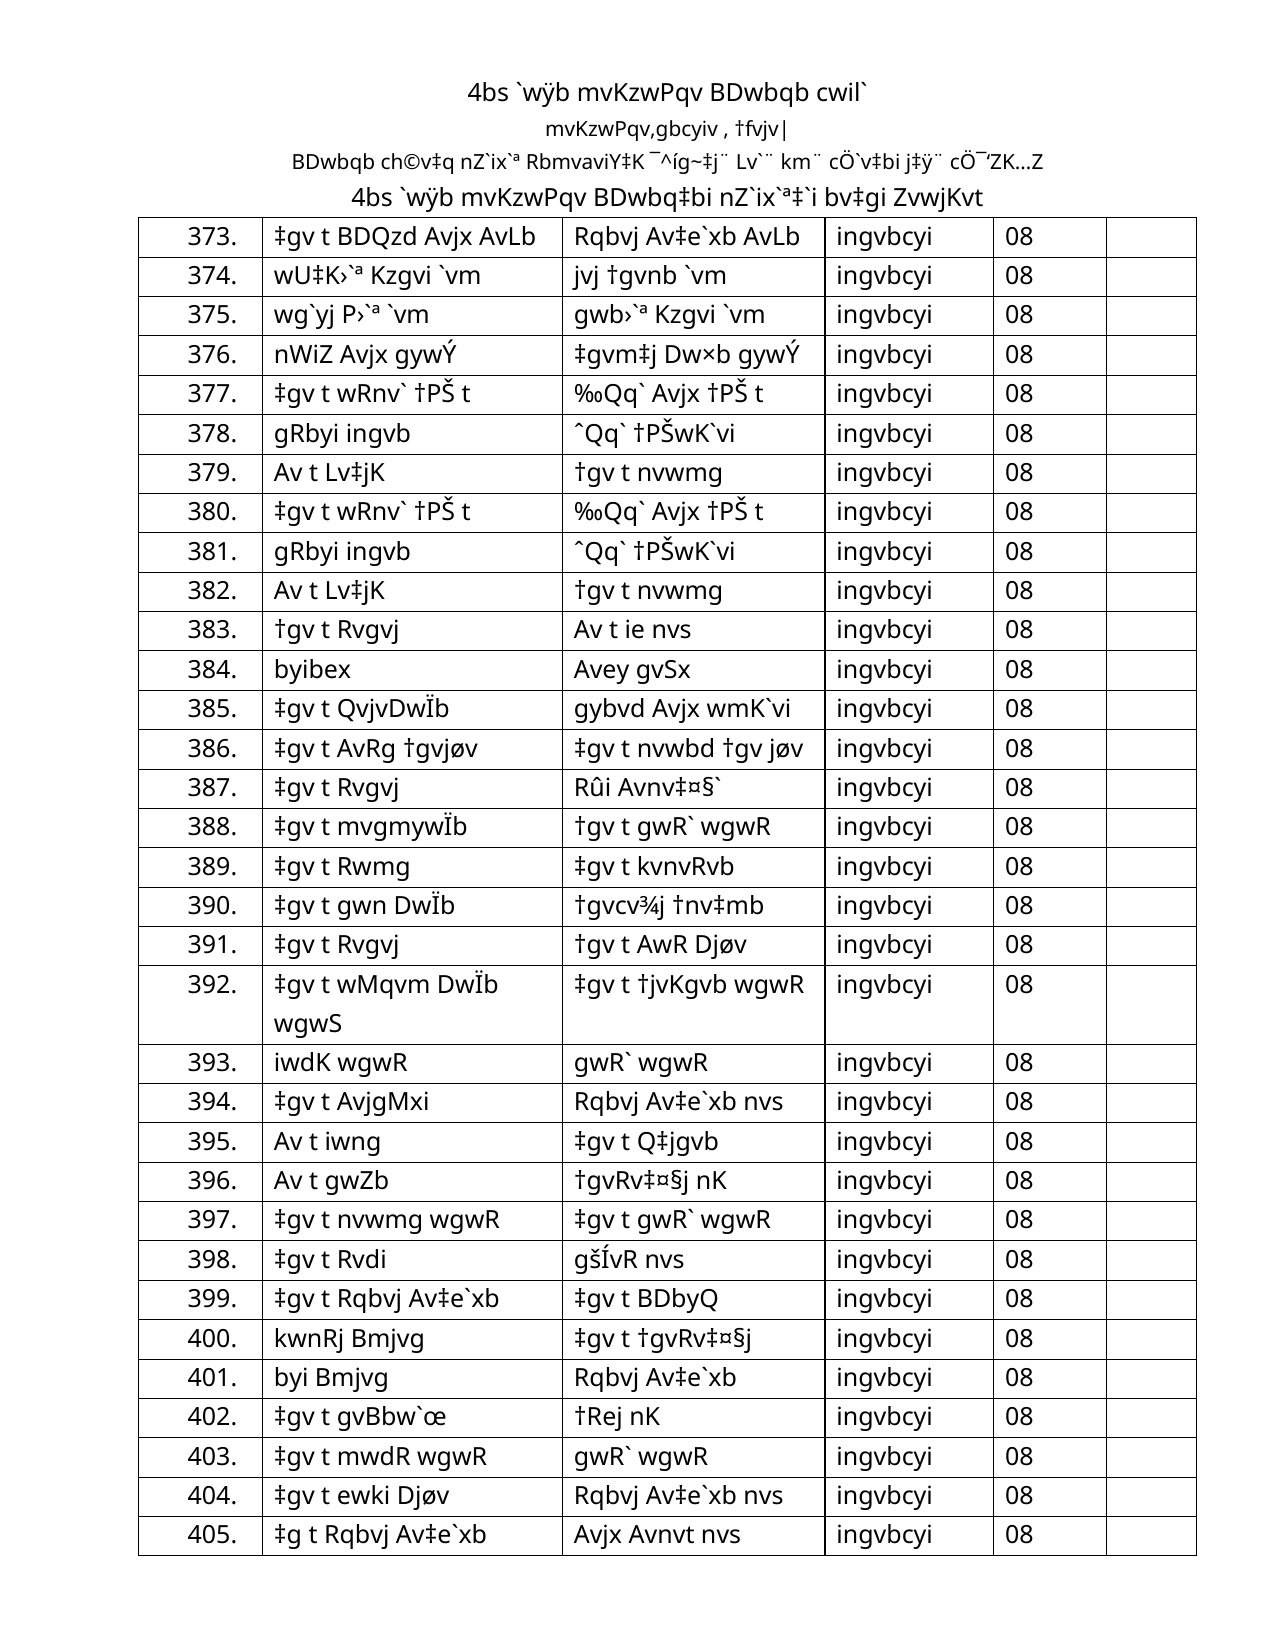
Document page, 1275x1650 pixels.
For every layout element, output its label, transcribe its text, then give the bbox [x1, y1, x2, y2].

table_cell ‡gv t kvnvRvb [563, 848, 824, 887]
table_cell 08 [994, 612, 1106, 650]
table_cell ingvbcyi [826, 966, 993, 1043]
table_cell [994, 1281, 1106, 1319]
table_cell 08 [994, 888, 1106, 926]
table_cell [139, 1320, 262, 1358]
table_cell [1107, 415, 1196, 453]
table_cell ‡gv t nvwbd †gv jøv [563, 730, 824, 768]
table_cell gwb›`ª Kzgvi `vm [563, 297, 824, 335]
table_cell wU‡K›`ª Kzgvi `vm [263, 258, 562, 296]
table_cell ingvbcyi [826, 258, 993, 296]
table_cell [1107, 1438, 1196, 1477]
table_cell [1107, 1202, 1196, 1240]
table_cell [139, 297, 262, 335]
table_cell Av t ie nvs [563, 612, 824, 650]
table_cell ‡gv t Rvgvj [263, 927, 562, 965]
table_cell 08 [994, 415, 1106, 453]
table_cell ingvbcyi [826, 376, 993, 414]
table_cell ‡gv t AvRg †gvjøv [263, 730, 562, 768]
table_cell [1107, 966, 1196, 1043]
table_cell ingvbcyi [826, 770, 993, 808]
table_cell ‡gv t wMqvm DwÏb wgwS [263, 966, 562, 1043]
table_cell byibex [263, 651, 562, 690]
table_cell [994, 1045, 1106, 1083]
table_cell †gv t gwR` wgwR [563, 809, 824, 847]
table_cell [1107, 888, 1196, 926]
table_cell 08 [994, 376, 1106, 414]
table_cell Rûi Avnv‡¤§` [563, 770, 824, 808]
table_cell 08 [994, 455, 1106, 493]
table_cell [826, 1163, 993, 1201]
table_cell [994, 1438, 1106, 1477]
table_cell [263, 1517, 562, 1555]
table_cell ‡gv t Rvgvj [263, 770, 562, 808]
table_cell iwdK wgwR [263, 1045, 562, 1083]
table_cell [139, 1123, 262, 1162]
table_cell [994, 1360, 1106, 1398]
table_cell [139, 455, 262, 493]
table_cell [1107, 809, 1196, 847]
table_cell ‡gv t QvjvDwÏb [263, 691, 562, 729]
table_cell [1107, 297, 1196, 335]
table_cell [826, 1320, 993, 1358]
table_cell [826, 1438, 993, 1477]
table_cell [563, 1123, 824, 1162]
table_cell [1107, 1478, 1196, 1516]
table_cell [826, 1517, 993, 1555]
table_cell [1107, 691, 1196, 729]
table_cell [139, 848, 262, 887]
table_cell ‰Qq` Avjx †PŠ t [563, 376, 824, 414]
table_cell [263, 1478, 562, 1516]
table_cell [139, 258, 262, 296]
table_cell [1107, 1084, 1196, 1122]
table_cell ingvbcyi [826, 927, 993, 965]
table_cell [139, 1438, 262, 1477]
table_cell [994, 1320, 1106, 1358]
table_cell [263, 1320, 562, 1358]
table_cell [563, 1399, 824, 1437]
table_cell ˆQq` †PŠwK`vi [563, 415, 824, 453]
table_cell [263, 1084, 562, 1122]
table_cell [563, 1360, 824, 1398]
table_cell ingvbcyi [826, 691, 993, 729]
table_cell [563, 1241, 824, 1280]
table_cell [1107, 218, 1196, 257]
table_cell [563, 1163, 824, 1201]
table_cell ingvbcyi [826, 573, 993, 611]
table_cell †gv t nvwmg [563, 455, 824, 493]
table_cell 08 [994, 258, 1106, 296]
table_cell ‡gv t †jvKgvb wgwR [563, 966, 824, 1043]
table_cell ingvbcyi [826, 218, 993, 257]
table_cell ingvbcyi [826, 809, 993, 847]
table_cell jvj †gvnb `vm [563, 258, 824, 296]
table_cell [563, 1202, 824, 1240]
table_cell [139, 927, 262, 965]
table_cell [139, 218, 262, 257]
table_cell nWiZ Avjx gywÝ [263, 336, 562, 375]
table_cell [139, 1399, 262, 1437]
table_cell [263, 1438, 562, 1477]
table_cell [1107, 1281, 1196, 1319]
table_cell 08 [994, 336, 1106, 375]
table_cell Av t Lv‡jK [263, 455, 562, 493]
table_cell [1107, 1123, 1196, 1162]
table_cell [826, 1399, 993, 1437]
table_cell 08 [994, 494, 1106, 532]
table_cell [139, 1045, 262, 1083]
table_cell Avey gvSx [563, 651, 824, 690]
table_cell [139, 966, 262, 1043]
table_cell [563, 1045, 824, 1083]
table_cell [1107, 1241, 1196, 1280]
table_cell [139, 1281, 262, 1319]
table_cell [1107, 573, 1196, 611]
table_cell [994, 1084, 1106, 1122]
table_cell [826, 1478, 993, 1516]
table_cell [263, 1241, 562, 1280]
table_cell [139, 730, 262, 768]
table_cell ingvbcyi [826, 730, 993, 768]
table_cell gRbyi ingvb [263, 415, 562, 453]
table_cell [1107, 455, 1196, 493]
table_cell ingvbcyi [826, 455, 993, 493]
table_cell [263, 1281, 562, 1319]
table_cell 08 [994, 770, 1106, 808]
table_cell ‡gvm‡j Dw×b gywÝ [563, 336, 824, 375]
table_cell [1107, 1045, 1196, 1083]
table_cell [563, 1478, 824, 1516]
table_cell [139, 770, 262, 808]
table_cell 08 [994, 218, 1106, 257]
table_cell ingvbcyi [826, 612, 993, 650]
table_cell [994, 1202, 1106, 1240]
table_cell [139, 809, 262, 847]
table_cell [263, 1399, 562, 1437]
table_cell 08 [994, 966, 1106, 1043]
table_cell [1107, 494, 1196, 532]
table_cell Rqbvj Av‡e`xb AvLb [563, 218, 824, 257]
table_cell [1107, 848, 1196, 887]
table_cell ingvbcyi [826, 533, 993, 572]
table_cell 08 [994, 691, 1106, 729]
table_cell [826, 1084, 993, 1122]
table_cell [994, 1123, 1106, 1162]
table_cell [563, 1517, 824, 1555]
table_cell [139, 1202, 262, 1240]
table_cell ˆQq` †PŠwK`vi [563, 533, 824, 572]
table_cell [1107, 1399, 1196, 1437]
table_cell 08 [994, 848, 1106, 887]
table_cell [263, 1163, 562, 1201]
table_cell 08 [994, 297, 1106, 335]
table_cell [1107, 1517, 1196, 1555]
table_cell ‰Qq` Avjx †PŠ t [563, 494, 824, 532]
table_cell [139, 415, 262, 453]
table_cell 08 [994, 809, 1106, 847]
table_cell 08 [994, 533, 1106, 572]
table_cell ingvbcyi [826, 494, 993, 532]
table_cell [1107, 730, 1196, 768]
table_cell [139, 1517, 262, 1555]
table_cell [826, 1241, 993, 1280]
table_cell †gvcv¾j †nv‡mb [563, 888, 824, 926]
table_cell [139, 888, 262, 926]
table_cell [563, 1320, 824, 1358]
table_cell [1107, 927, 1196, 965]
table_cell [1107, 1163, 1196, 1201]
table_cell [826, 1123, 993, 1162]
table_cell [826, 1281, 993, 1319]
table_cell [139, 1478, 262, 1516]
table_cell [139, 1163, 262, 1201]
table_cell ingvbcyi [826, 297, 993, 335]
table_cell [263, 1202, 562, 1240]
table_cell ingvbcyi [826, 651, 993, 690]
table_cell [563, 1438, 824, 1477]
table_cell 08 [994, 927, 1106, 965]
table_cell [139, 494, 262, 532]
table_cell [139, 336, 262, 375]
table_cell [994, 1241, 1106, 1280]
table_cell 08 [994, 573, 1106, 611]
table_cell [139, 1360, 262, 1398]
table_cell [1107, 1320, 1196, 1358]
table_cell [1107, 336, 1196, 375]
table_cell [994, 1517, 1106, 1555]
table_cell gybvd Avjx wmK`vi [563, 691, 824, 729]
table_cell Av t Lv‡jK [263, 573, 562, 611]
table_cell wg`yj P›`ª `vm [263, 297, 562, 335]
table_cell [1107, 612, 1196, 650]
table_cell [139, 573, 262, 611]
table_cell ‡gv t Rwmg [263, 848, 562, 887]
table_cell ‡gv t wRnv` †PŠ t [263, 376, 562, 414]
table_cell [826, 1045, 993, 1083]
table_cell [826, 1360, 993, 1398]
table_cell [1107, 651, 1196, 690]
table_cell [1107, 258, 1196, 296]
table_cell †gv t Rvgvj [263, 612, 562, 650]
table_cell [139, 612, 262, 650]
table_cell †gv t AwR Djøv [563, 927, 824, 965]
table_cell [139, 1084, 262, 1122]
table_cell ‡gv t mvgmywÏb [263, 809, 562, 847]
table_cell [1107, 770, 1196, 808]
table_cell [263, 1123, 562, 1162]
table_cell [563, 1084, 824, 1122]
table_cell [1107, 533, 1196, 572]
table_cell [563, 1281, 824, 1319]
table_cell †gv t nvwmg [563, 573, 824, 611]
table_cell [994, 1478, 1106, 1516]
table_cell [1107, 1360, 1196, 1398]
table_cell ‡gv t wRnv` †PŠ t [263, 494, 562, 532]
table_cell ingvbcyi [826, 336, 993, 375]
table_cell [139, 376, 262, 414]
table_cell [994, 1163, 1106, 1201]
table_cell [139, 533, 262, 572]
table_cell ‡gv t gwn DwÏb [263, 888, 562, 926]
table_cell ‡gv t BDQzd Avjx AvLb [263, 218, 562, 257]
table_cell ingvbcyi [826, 415, 993, 453]
table_cell ingvbcyi [826, 888, 993, 926]
table_cell [139, 651, 262, 690]
table_cell [1107, 376, 1196, 414]
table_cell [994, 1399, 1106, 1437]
table_cell ingvbcyi [826, 848, 993, 887]
table_cell gRbyi ingvb [263, 533, 562, 572]
table_cell [139, 691, 262, 729]
table_cell 08 [994, 730, 1106, 768]
table_cell 08 [994, 651, 1106, 690]
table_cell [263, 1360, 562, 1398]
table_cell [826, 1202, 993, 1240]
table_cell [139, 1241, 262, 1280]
